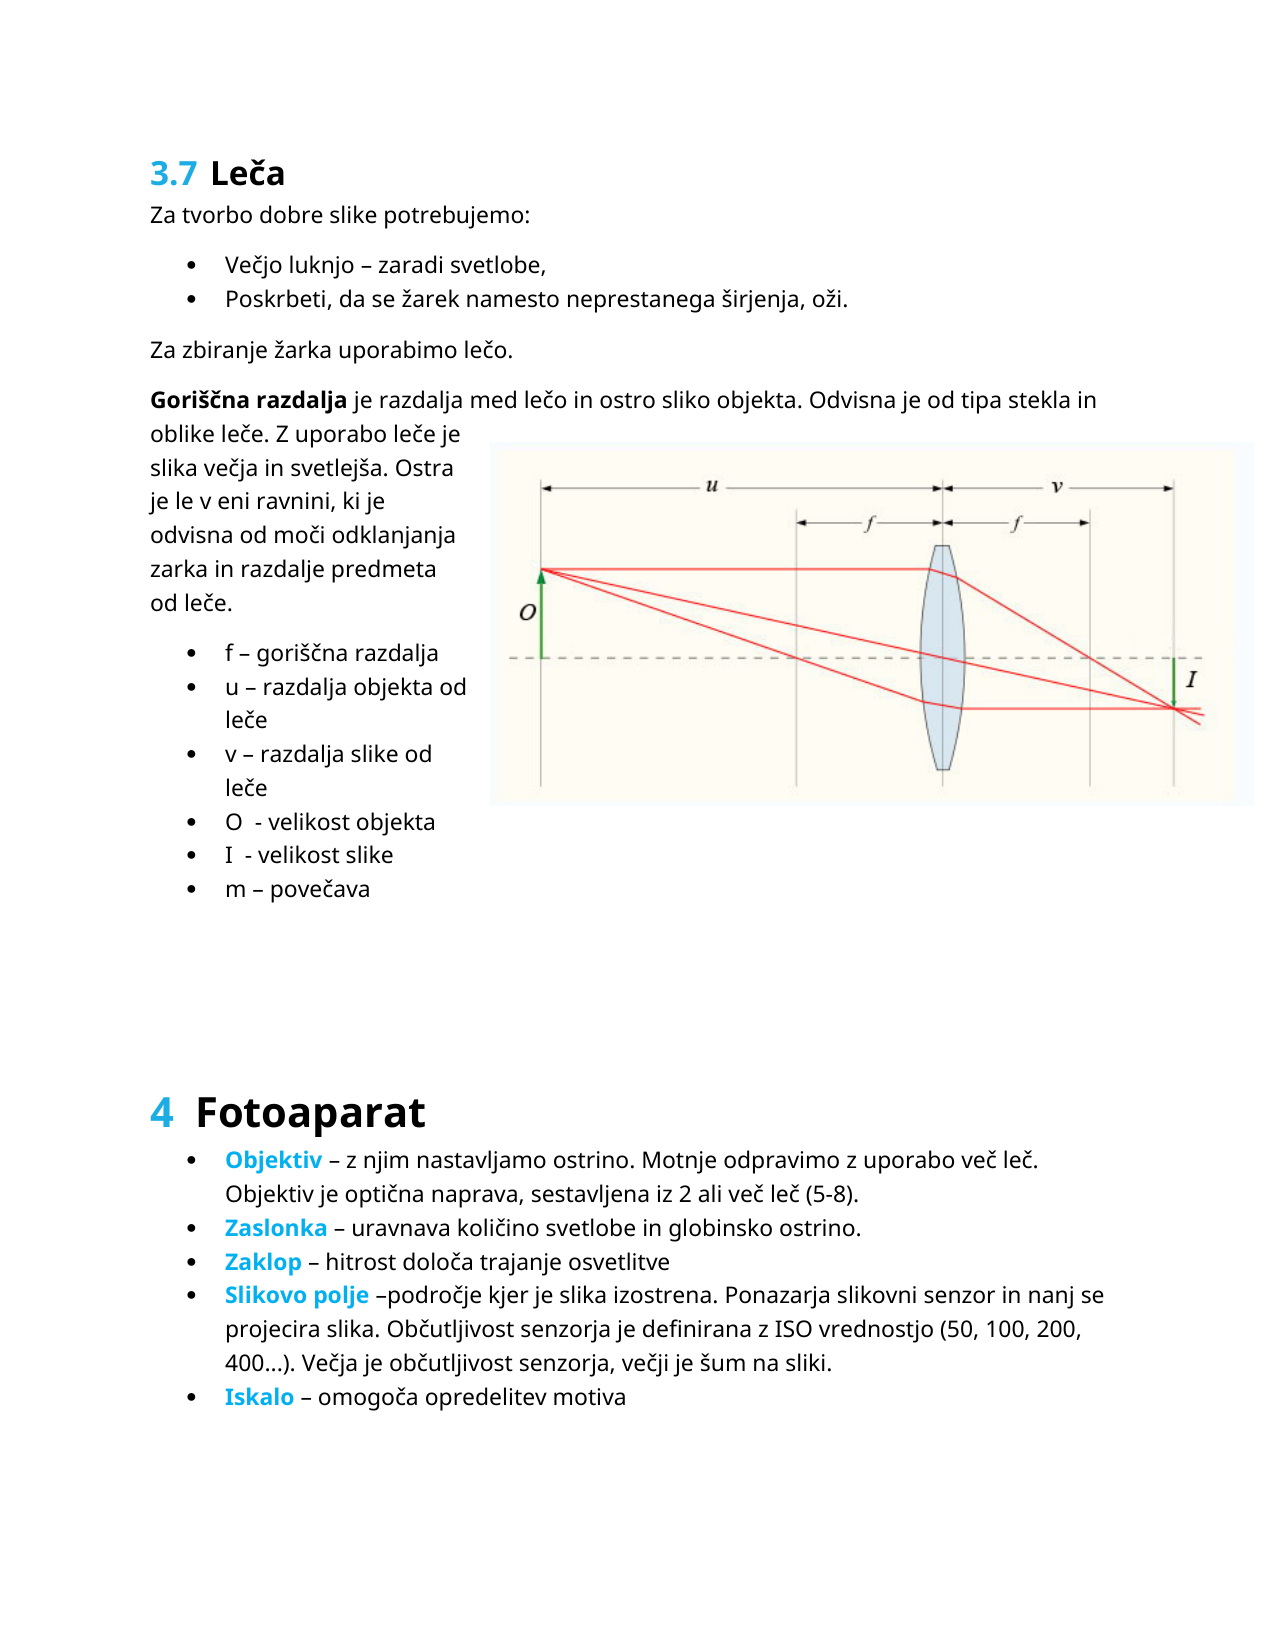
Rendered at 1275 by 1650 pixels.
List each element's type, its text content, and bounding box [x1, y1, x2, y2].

text Za zbiranje žarka uporabimo lečo. [150, 333, 1125, 365]
subtitle Fotoaparat [150, 1083, 1125, 1140]
text Za tvorbo dobre slike potrebujemo: [150, 199, 1125, 230]
subtitle Leča [150, 150, 1125, 195]
list f – goriščna razdalja [187, 637, 488, 668]
picture [488, 442, 1254, 805]
list I - velikost slike [187, 839, 1125, 871]
list O - velikost objekta [187, 806, 1125, 837]
text Goriščna razdalja je razdalja med lečo in ostro sliko objekta. Odvisna je od tipa stekla in oblike leče. Z uporabo leče je slika večja in svetlejša. Ostra je le v eni ravnini, ki je odvisna od moči odklanjanja zarka in razdalje predmeta od leče. [150, 384, 1125, 618]
list Objektiv – z njim nastavljamo ostrino. Motnje odpravimo z uporabo več leč. Objektiv je optična naprava, sestavljena iz 2 ali več leč (5-8). [187, 1144, 1125, 1209]
list Zaklop – hitrost določa trajanje osvetlitve [187, 1246, 1125, 1277]
list Poskrbeti, da se žarek namesto neprestanega širjenja, oži. [187, 283, 1125, 314]
list u – razdalja objekta od leče [187, 671, 488, 736]
list Iskalo – omogoča opredelitev motiva [187, 1381, 1125, 1412]
list Slikovo polje –področje kjer je slika izostrena. Ponazarja slikovni senzor in nanj se projecira slika. Občutljivost senzorja je definirana z ISO vrednostjo (50, 100, 200, 400...). Večja je občutljivost senzorja, večji je šum na sliki. [187, 1279, 1125, 1378]
list m – povečava [187, 873, 1125, 904]
list Večjo luknjo – zaradi svetlobe, [187, 249, 1125, 281]
list Zaslonka – uravnava količino svetlobe in globinsko ostrino. [187, 1212, 1125, 1243]
list v – razdalja slike od leče [187, 738, 488, 803]
